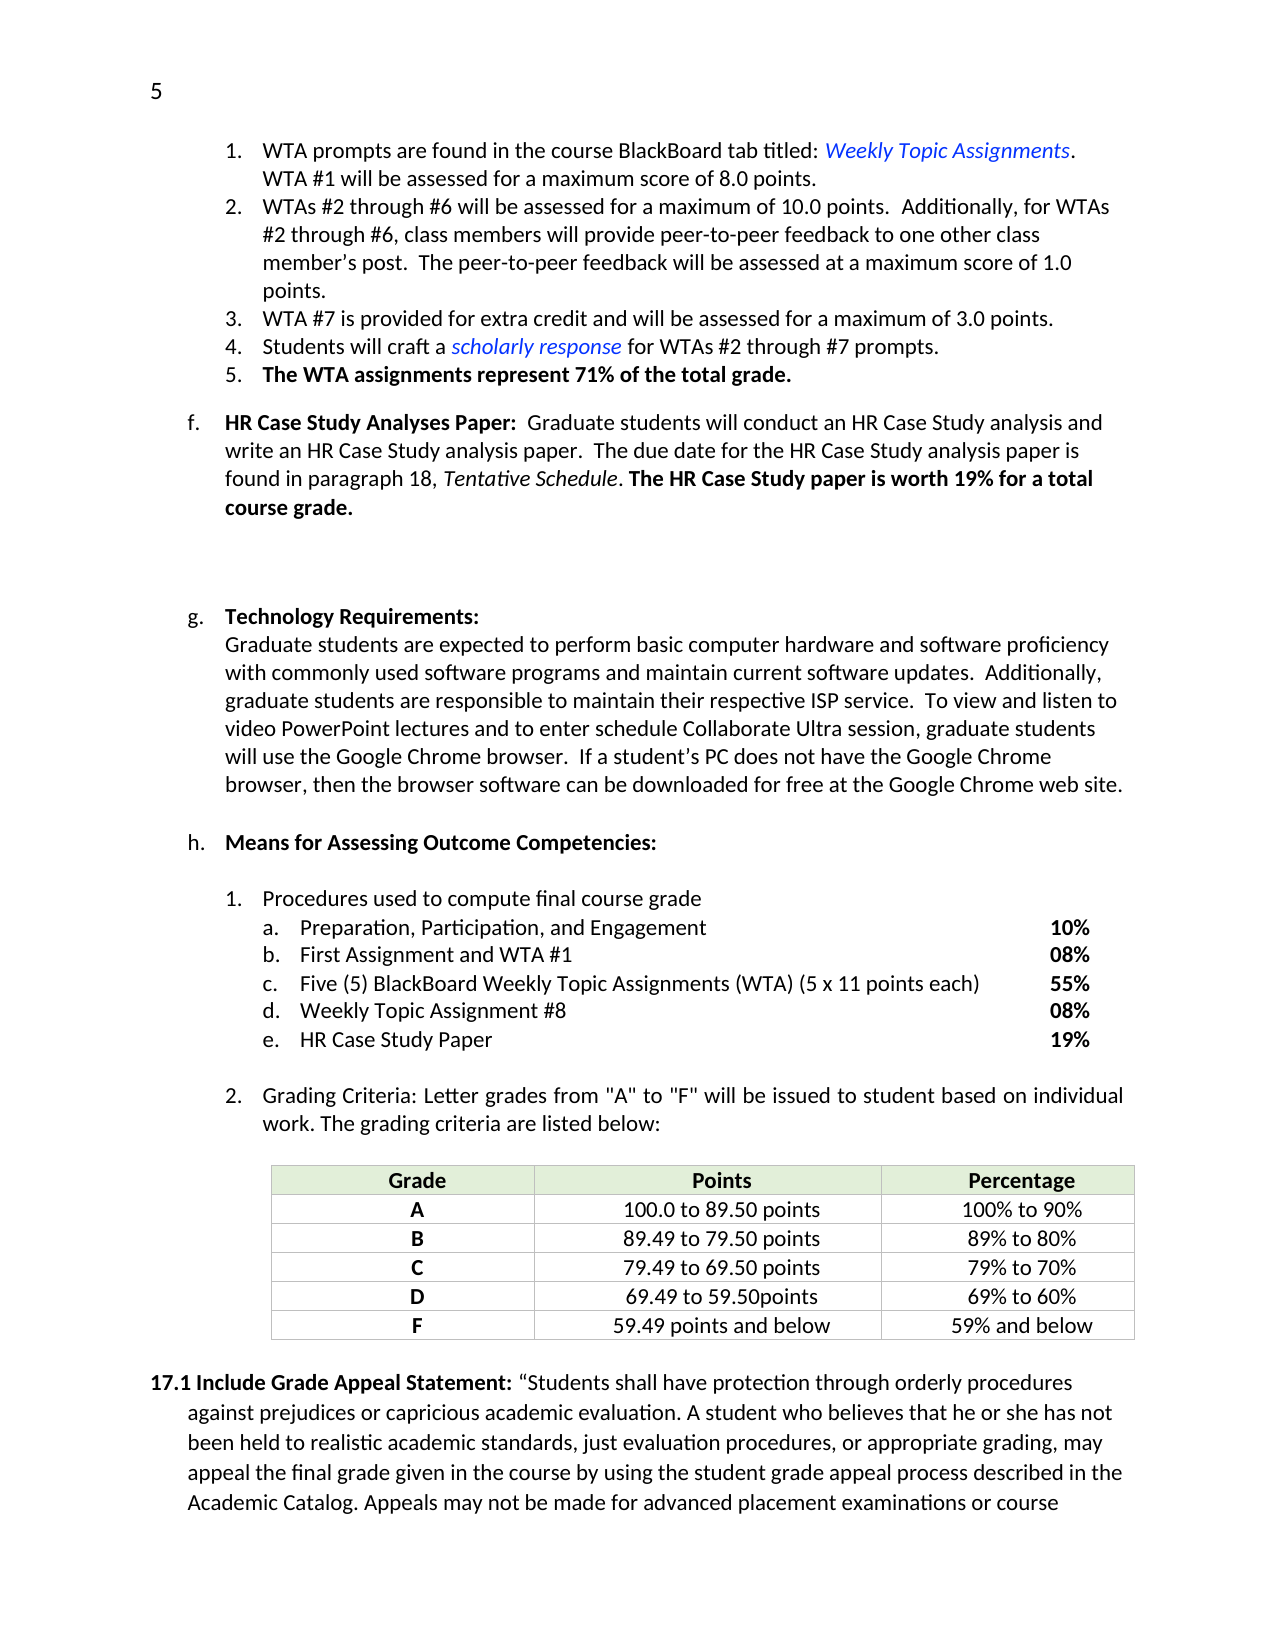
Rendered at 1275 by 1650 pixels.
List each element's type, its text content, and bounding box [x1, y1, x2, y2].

list First Assignment and WTA #1 08% [262, 941, 1125, 969]
list Means for Assessing Outcome Competencies: [187, 828, 1125, 857]
table_cell F [272, 1311, 534, 1339]
table_cell 69% to 60% [882, 1282, 1134, 1310]
table_cell 89% to 80% [882, 1224, 1134, 1252]
table_cell 59.49 points and below [535, 1311, 881, 1339]
table_cell 89.49 to 79.50 points [535, 1224, 881, 1252]
text Graduate students are expected to perform basic computer hardware and software proficiency with commonly used software programs and maintain current software updates. Additionally, graduate students are responsible to maintain their respective ISP service. To view and listen to video PowerPoint lectures and to enter schedule Collaborate Ultra session, graduate students will use the Google Chrome browser. If a student’s PC does not have the Google Chrome browser, then the browser software can be downloaded for free at the Google Chrome web site. [225, 630, 1125, 798]
table_cell 69.49 to 59.50points [535, 1282, 881, 1310]
list HR Case Study Paper 19% [262, 1025, 1125, 1053]
list Weekly Topic Assignment #8 08% [262, 997, 1125, 1025]
table_cell 100% to 90% [882, 1195, 1134, 1223]
list The WTA assignments represent 71% of the total grade. [225, 360, 1125, 388]
table_cell B [272, 1224, 534, 1252]
list WTAs #2 through #6 will be assessed for a maximum of 10.0 points. Additionally, for WTAs #2 through #6, class members will provide peer-to-peer feedback to one other class member’s post. The peer-to-peer feedback will be assessed at a maximum score of 1.0 points. [225, 192, 1125, 304]
table_header Grade [272, 1166, 534, 1194]
list HR Case Study Analyses Paper: Graduate students will conduct an HR Case Study analysis and write an HR Case Study analysis paper. The due date for the HR Case Study analysis paper is found in paragraph 18, Tentative Schedule. The HR Case Study paper is worth 19% for a total course grade. [187, 408, 1125, 521]
table_cell 100.0 to 89.50 points [535, 1195, 881, 1223]
table_header Percentage [882, 1166, 1134, 1194]
list Five (5) BlackBoard Weekly Topic Assignments (WTA) (5 x 11 points each) 55% [262, 969, 1125, 997]
list Preparation, Participation, and Engagement 10% [262, 913, 1125, 941]
table_cell D [272, 1282, 534, 1310]
table_header Points [535, 1166, 881, 1194]
table_cell C [272, 1253, 534, 1281]
list Grading Criteria: Letter grades from "A" to "F" will be issued to student based on individual work. The grading criteria are listed below: [225, 1081, 1125, 1137]
table_cell 79.49 to 69.50 points [535, 1253, 881, 1281]
table_cell 59% and below [882, 1311, 1134, 1339]
table_cell 79% to 70% [882, 1253, 1134, 1281]
list Technology Requirements: [187, 602, 1125, 630]
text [150, 1368, 1125, 1516]
list WTA prompts are found in the course BlackBoard tab titled: Weekly Topic Assignments. WTA #1 will be assessed for a maximum score of 8.0 points. [225, 136, 1125, 192]
table_cell A [272, 1195, 534, 1223]
list Students will craft a scholarly response for WTAs #2 through #7 prompts. [225, 332, 1125, 360]
list WTA #7 is provided for extra credit and will be assessed for a maximum of 3.0 points. [225, 304, 1125, 332]
list Procedures used to compute final course grade [225, 884, 1125, 913]
